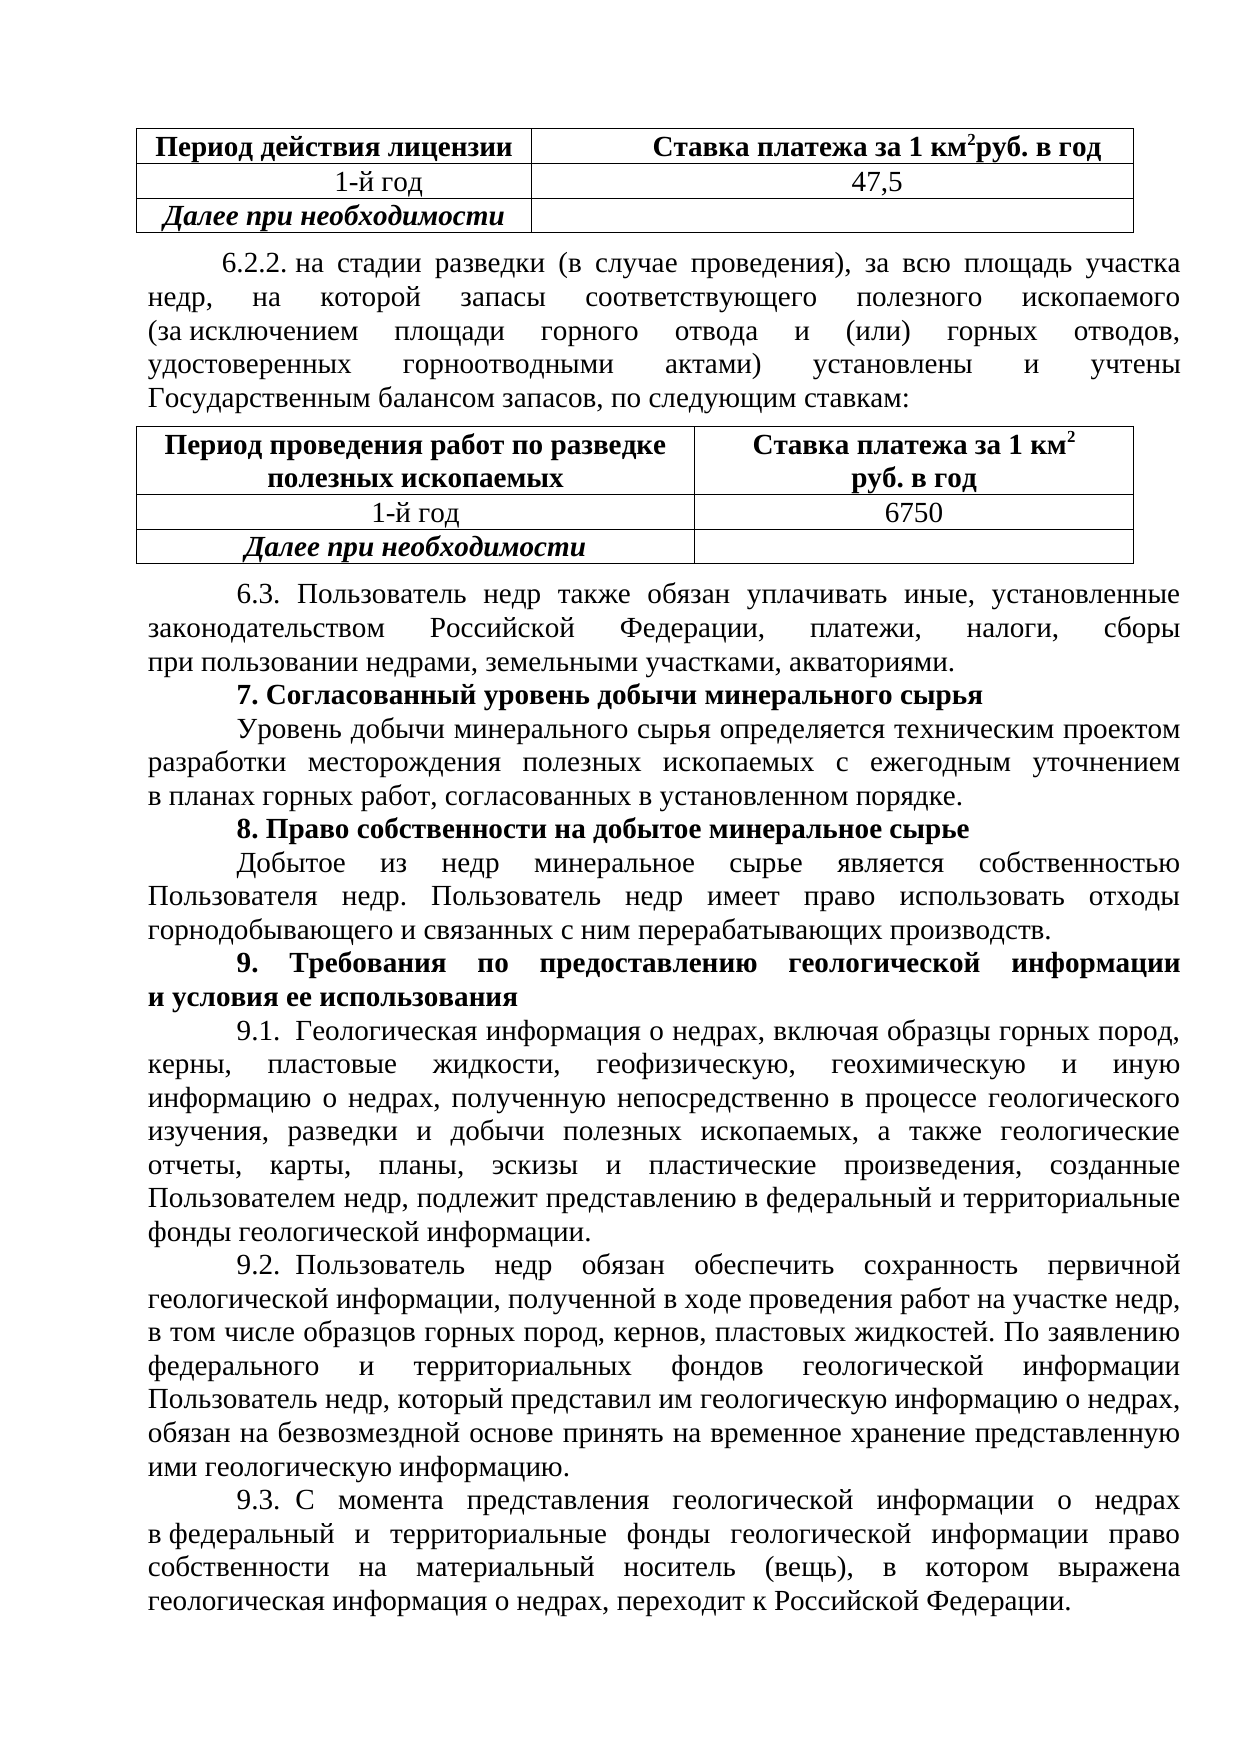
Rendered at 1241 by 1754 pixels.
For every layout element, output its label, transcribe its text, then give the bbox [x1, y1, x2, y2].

text 6.2.2. на стадии разведки (в случае проведения), за всю площадь участка недр, на которой запасы соответствующего полезного ископаемого (за исключением площади горного отвода и (или) горных отводов, удостоверенных горноотводными актами) установлены и учтены Государственным балансом запасов, по следующим ставкам: [148, 246, 1181, 413]
table_header Период действия лицензии [137, 129, 531, 163]
text Уровень добычи минерального сырья определяется техническим проектом разработки месторождения полезных ископаемых с ежегодным уточнением в планах горных работ, согласованных в установленном порядке. [148, 711, 1181, 811]
text 8. Право собственности на добытое минеральное сырье [148, 811, 1181, 845]
table_cell 47,5 [532, 164, 1133, 197]
text 9.2. Пользователь недр обязан обеспечить сохранность первичной геологической информации, полученной в ходе проведения работ на участке недр, в том числе образцов горных пород, кернов, пластовых жидкостей. По заявлению федерального и территориальных фондов геологической информации Пользователь недр, который представил им геологическую информацию о недрах, обязан на безвозмездной основе принять на временное хранение представленную ими геологическую информацию. [148, 1247, 1181, 1482]
text Добытое из недр минеральное сырье является собственностью Пользователя недр. Пользователь недр имеет право использовать отходы горнодобывающего и связанных с ним перерабатывающих производств. [148, 845, 1181, 946]
table_cell [532, 199, 1133, 232]
text 6.3. Пользователь недр также обязан уплачивать иные, установленные законодательством Российской Федерации, платежи, налоги, сборы при пользовании недрами, земельными участками, акваториями. [148, 577, 1181, 677]
table_cell Далее при необходимости [137, 199, 531, 232]
text 9.1. Геологическая информация о недрах, включая образцы горных пород, керны, пластовые жидкости, геофизическую, геохимическую и иную информацию о недрах, полученную непосредственно в процессе геологического изучения, разведки и добычи полезных ископаемых, а также геологические отчеты, карты, планы, эскизы и пластические произведения, созданные Пользователем недр, подлежит представлению в федеральный и территориальные фонды геологической информации. [148, 1013, 1181, 1247]
table_header Период проведения работ по разведке полезных ископаемых [137, 427, 694, 494]
table_header Ставка платежа за 1 км2 руб. в год [695, 427, 1133, 494]
table_cell 1-й год [137, 164, 531, 197]
text 9. Требования по предоставлению геологической информации и условия ее использования [148, 946, 1181, 1013]
text 7. Согласованный уровень добычи минерального сырья [148, 677, 1181, 711]
table_header Ставка платежа за 1 км2руб. в год [532, 129, 1133, 163]
text 9.3. С момента представления геологической информации о недрах в федеральный и территориальные фонды геологической информации право собственности на материальный носитель (вещь), в котором выражена геологическая информация о недрах, переходит к Российской Федерации. [148, 1482, 1181, 1616]
table_cell 1-й год [137, 495, 694, 528]
table_cell [695, 530, 1133, 563]
table_cell Далее при необходимости [137, 530, 694, 563]
table_cell 6750 [695, 495, 1133, 528]
